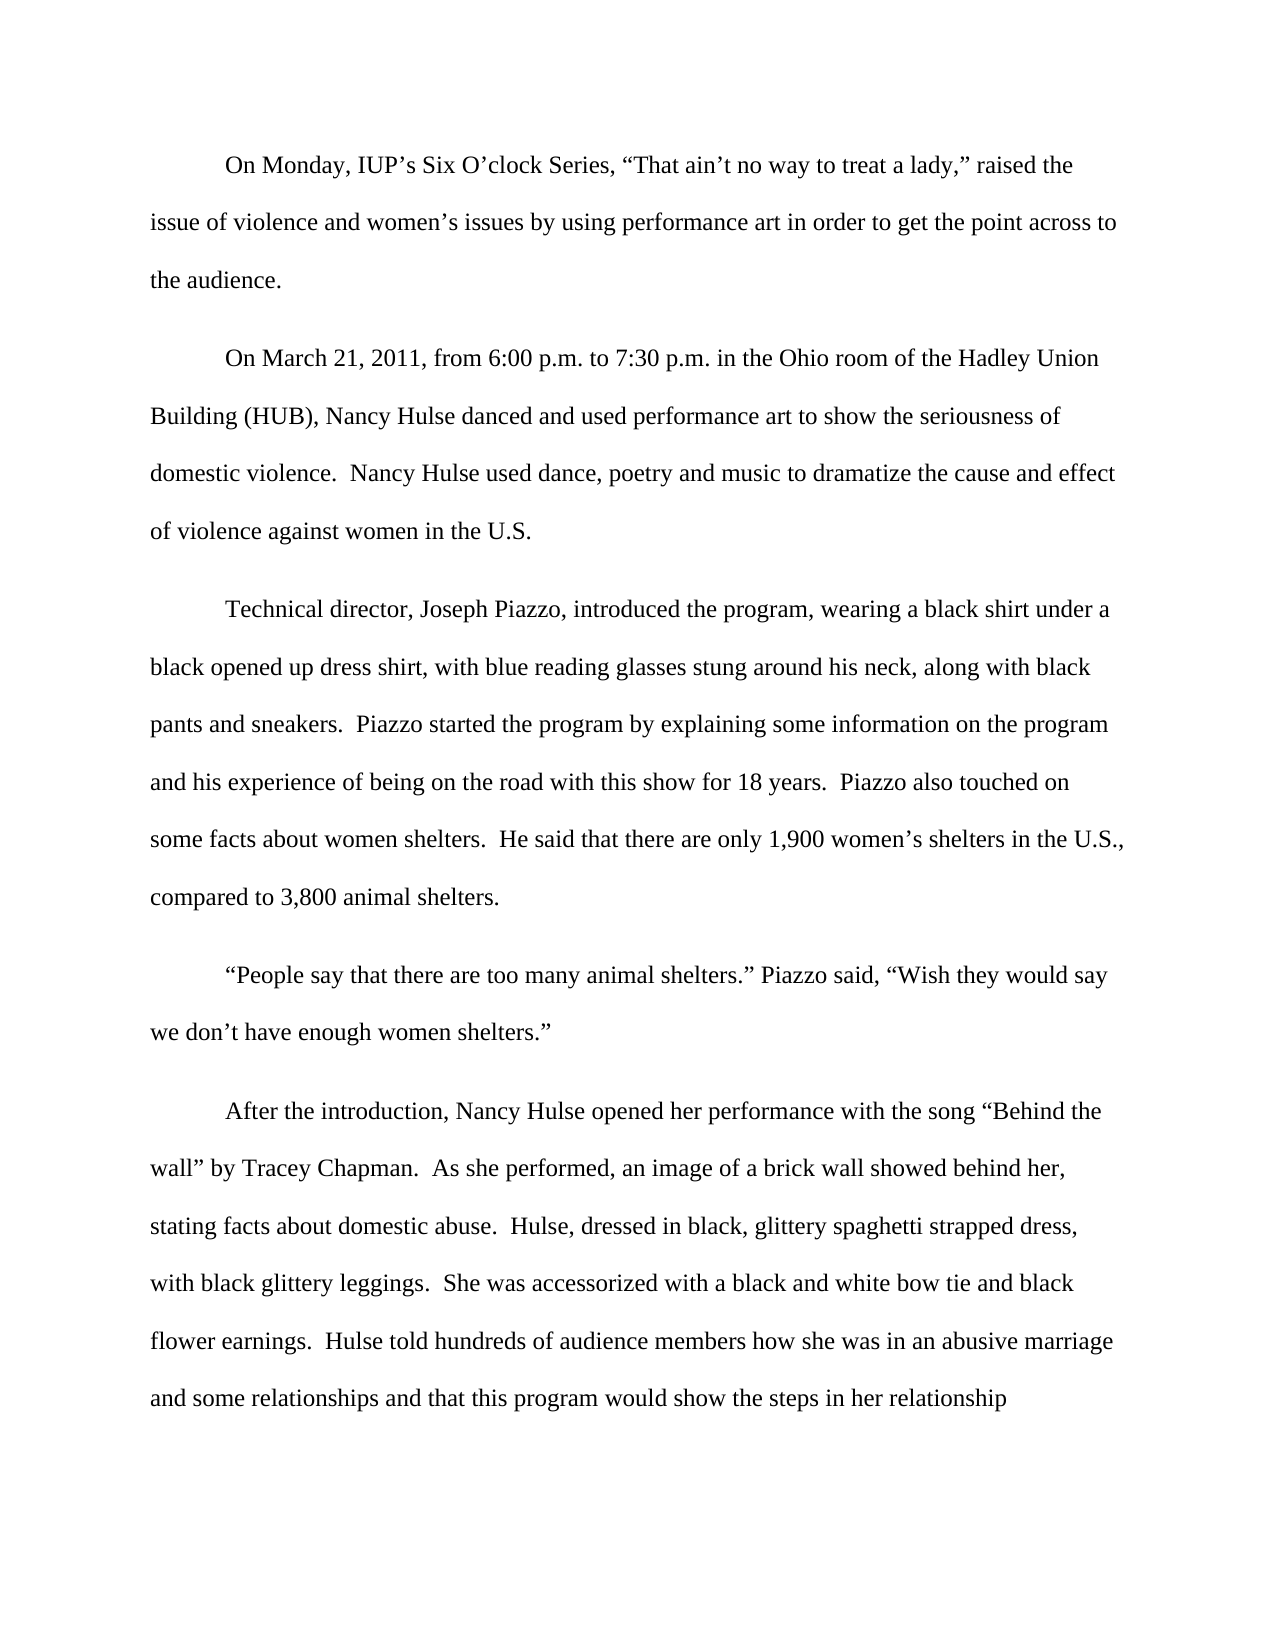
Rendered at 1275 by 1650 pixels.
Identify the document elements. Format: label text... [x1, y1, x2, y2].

text “People say that there are too many animal shelters.” Piazzo said, “Wish they would say we don’t have enough women shelters.” [150, 960, 1125, 1046]
text On March 21, 2011, from 6:00 p.m. to 7:30 p.m. in the Ohio room of the Hadley Union Building (HUB), Nancy Hulse danced and used performance art to show the seriousness of domestic violence. Nancy Hulse used dance, poetry and music to dramatize the cause and effect of violence against women in the U.S. [150, 343, 1125, 544]
text On Monday, IUP’s Six O’clock Series, “That ain’t no way to treat a lady,” raised the issue of violence and women’s issues by using performance art in order to get the point across to the audience. [150, 150, 1125, 294]
text Technical director, Joseph Piazzo, introduced the program, wearing a black shirt under a black opened up dress shirt, with blue reading glasses stung around his neck, along with black pants and sneakers. Piazzo started the program by explaining some information on the program and his experience of being on the road with this show for 18 years. Piazzo also touched on some facts about women shelters. He said that there are only 1,900 women’s shelters in the U.S., compared to 3,800 animal shelters. [150, 594, 1125, 910]
text After the introduction, Nancy Hulse opened her performance with the song “Behind the wall” by Tracey Chapman. As she performed, an image of a brick wall showed behind her, stating facts about domestic abuse. Hulse, dressed in black, glittery spaghetti strapped dress, with black glittery leggings. She was accessorized with a black and white bow tie and black flower earnings. Hulse told hundreds of audience members how she was in an abusive marriage and some relationships and that this program would show the steps in her relationship [150, 1096, 1125, 1412]
